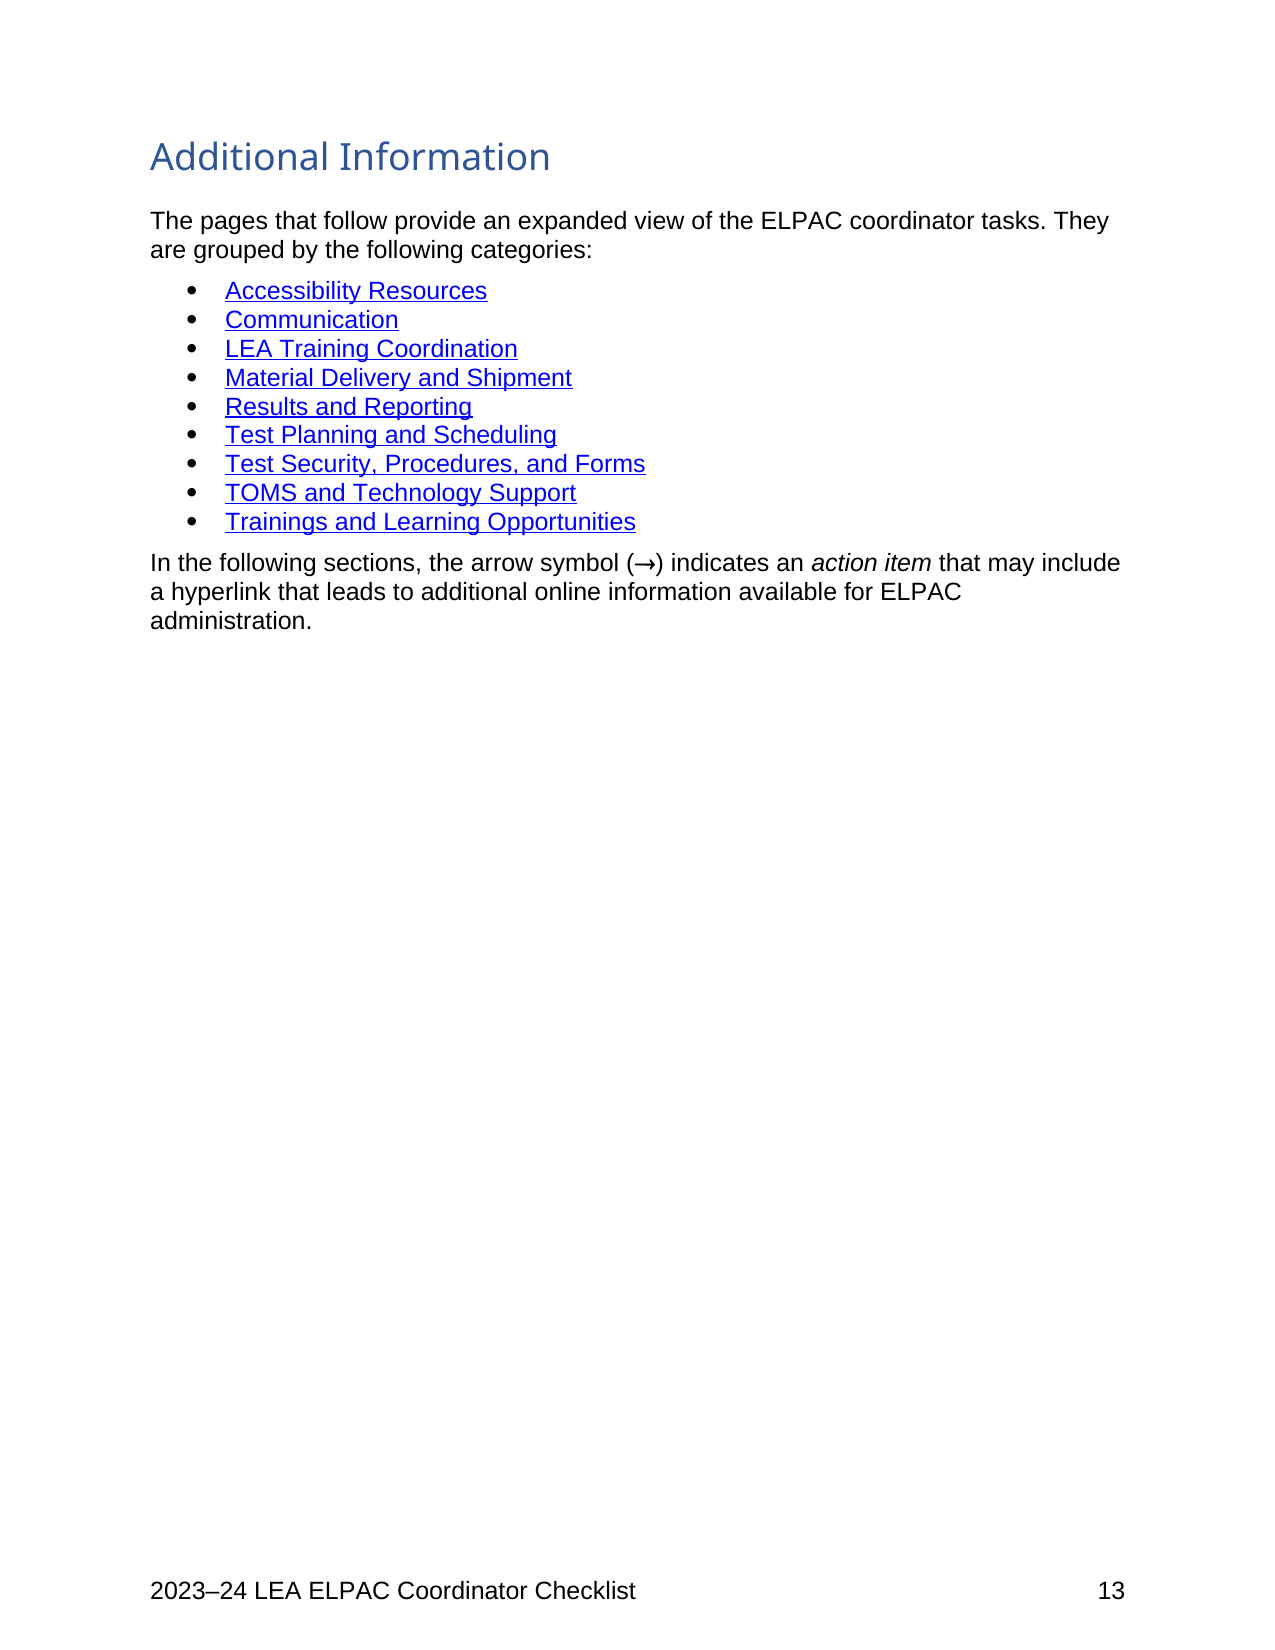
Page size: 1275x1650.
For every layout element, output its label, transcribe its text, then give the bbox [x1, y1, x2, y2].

list Accessibility Resources [187, 276, 1125, 305]
list LEA Training Coordination [187, 334, 1125, 363]
list Test Planning and Scheduling [187, 420, 1125, 449]
text The pages that follow provide an expanded view of the ELPAC coordinator tasks. They are grouped by the following categories: [150, 206, 1125, 263]
list Results and Reporting [187, 391, 1125, 420]
list Material Delivery and Shipment [187, 363, 1125, 391]
list Communication [187, 305, 1125, 334]
list Test Security, Procedures, and Forms [187, 449, 1125, 478]
subtitle Additional Information [150, 130, 1125, 181]
list Trainings and Learning Opportunities [187, 507, 1125, 536]
text In the following sections, the arrow symbol () indicates an action item that may include a hyperlink that leads to additional online information available for ELPAC administration. [150, 548, 1125, 634]
list TOMS and Technology Support [187, 478, 1125, 507]
